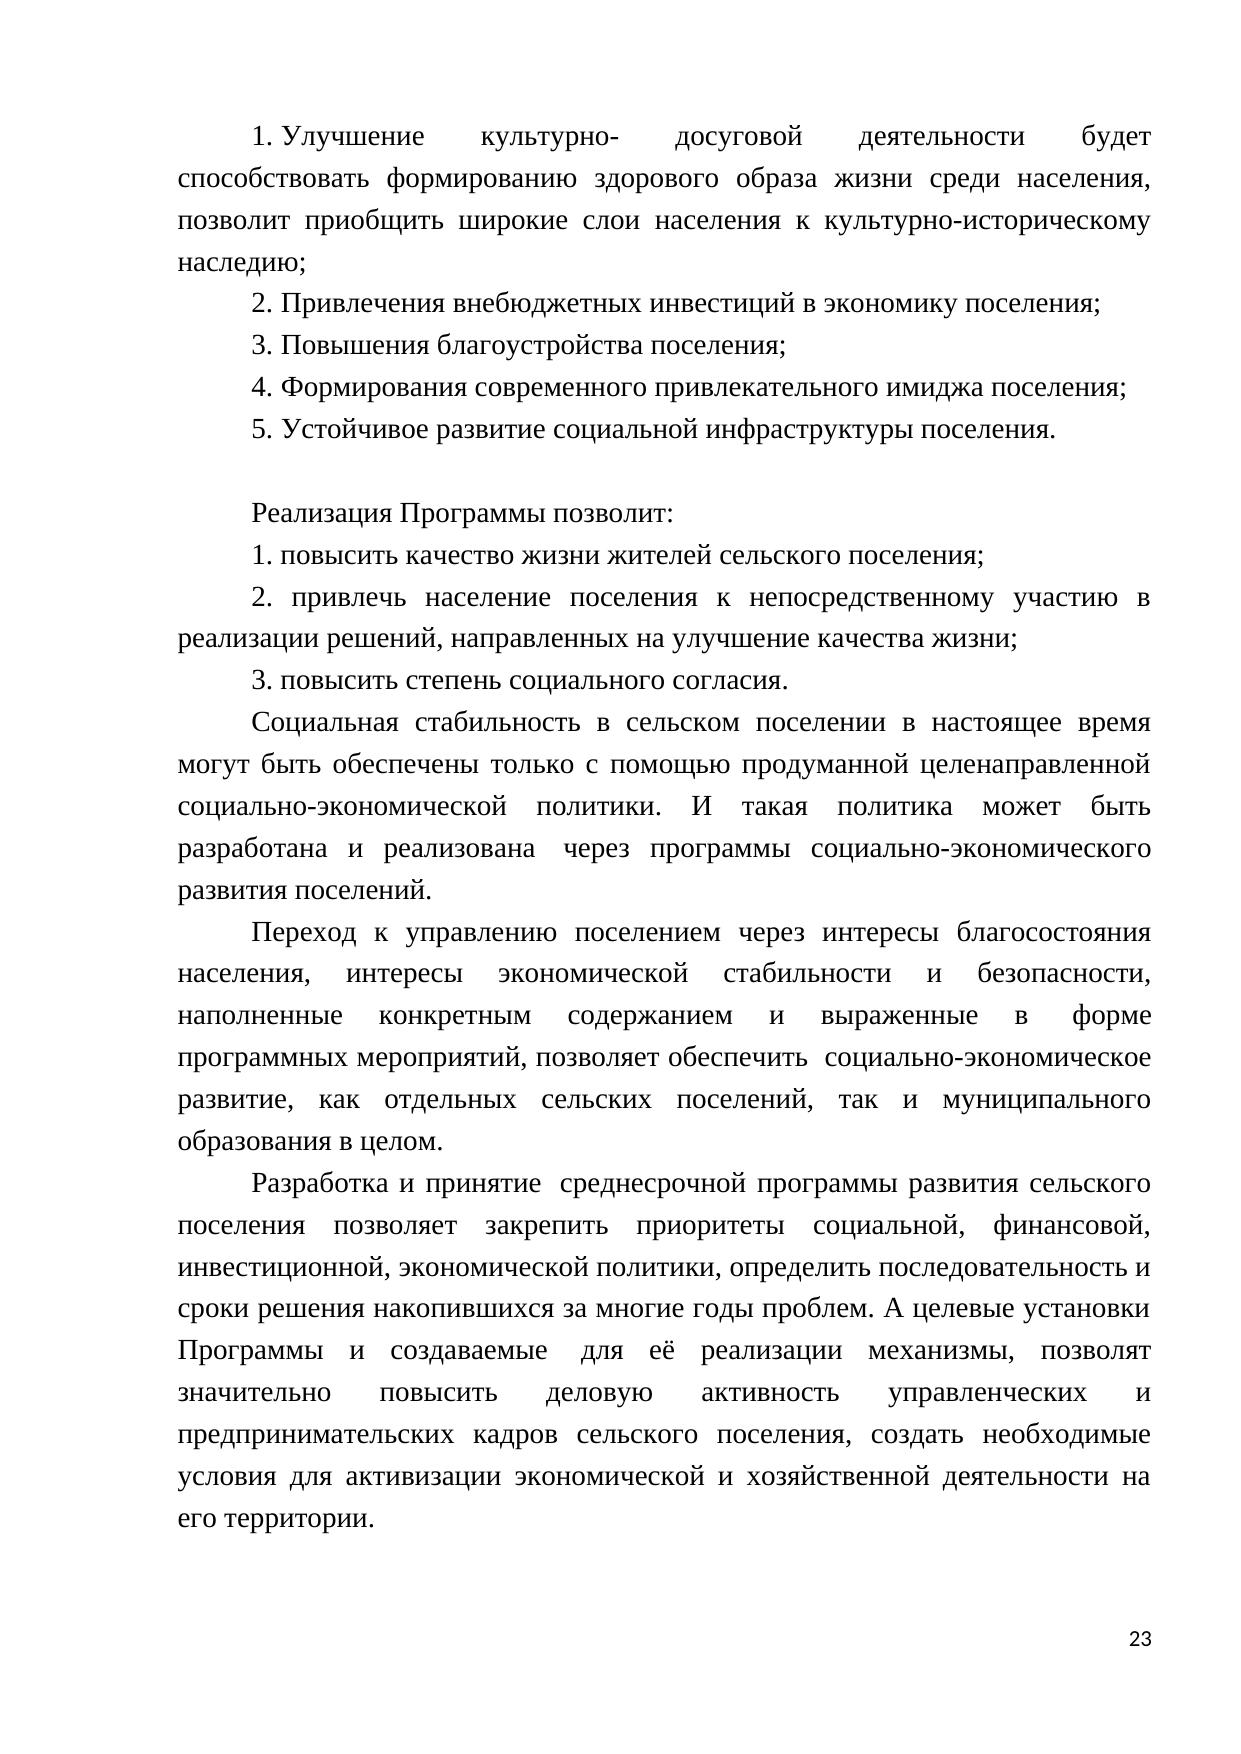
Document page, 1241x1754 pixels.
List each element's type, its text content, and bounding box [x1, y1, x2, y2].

text Реализация Программы позволит: [177, 495, 1152, 528]
list Привлечения внебюджетных инвестиций в экономику поселения; [177, 286, 1152, 319]
list Улучшение культурно- досуговой деятельности будет способствовать формированию здорового образа жизни среди населения, позволит приобщить широкие слои населения к культурно-историческому наследию; [177, 118, 1152, 277]
text Переход к управлению поселением через интересы благосостояния населения, интересы экономической стабильности и безопасности, наполненные конкретным содержанием и выраженные в форме программных мероприятий, позволяет обеспечить социально-экономическое развитие, как отдельных сельских поселений, так и муниципального образования в целом. [177, 914, 1152, 1157]
text Социальная стабильность в сельском поселении в настоящее время могут быть обеспечены только с помощью продуманной целенаправленной социально-экономической политики. И такая политика может быть разработана и реализована через программы социально-экономического развития поселений. [177, 704, 1152, 905]
list Повышения благоустройства поселения; [177, 327, 1152, 361]
text 2. привлечь население поселения к непосредственному участию в реализации решений, направленных на улучшение качества жизни; [177, 579, 1152, 654]
text 1. повысить качество жизни жителей сельского поселения; [177, 537, 1152, 570]
list Устойчивое развитие социальной инфраструктуры поселения. [177, 411, 1152, 445]
text Разработка и принятие среднесрочной программы развития сельского поселения позволяет закрепить приоритеты социальной, финансовой, инвестиционной, экономической политики, определить последовательность и сроки решения накопившихся за многие годы проблем. А целевые установки Программы и создаваемые для её реализации механизмы, позволят значительно повысить деловую активность управленческих и предпринимательских кадров сельского поселения, создать необходимые условия для активизации экономической и хозяйственной деятельности на его территории. [177, 1165, 1152, 1533]
list Формирования современного привлекательного имиджа поселения; [177, 369, 1152, 403]
text 3. повысить степень социального согласия. [177, 662, 1152, 696]
